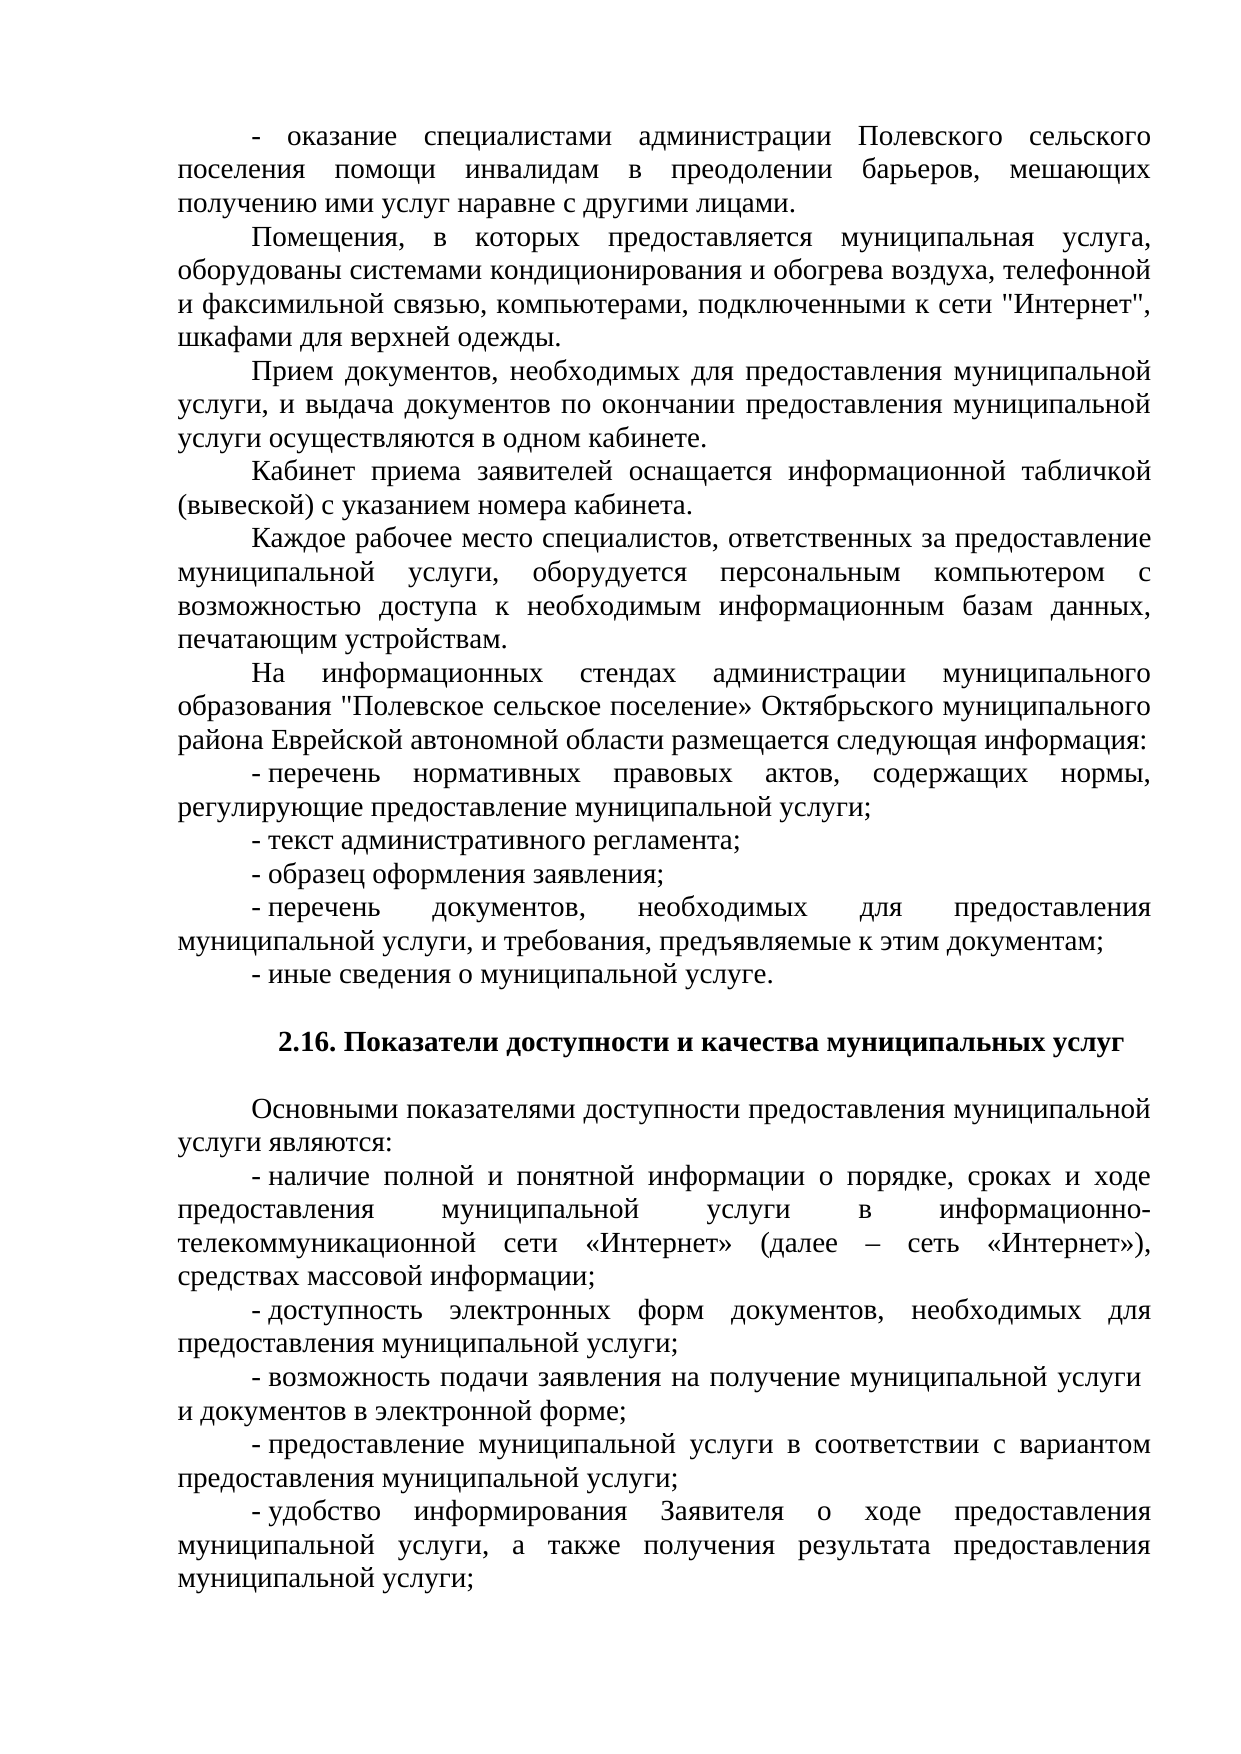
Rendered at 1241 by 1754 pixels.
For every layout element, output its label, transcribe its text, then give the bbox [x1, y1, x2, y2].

text - возможность подачи заявления на получение муниципальной услуги и документов в электронной форме; [177, 1359, 1152, 1426]
text - текст административного регламента; [177, 822, 1152, 856]
text - доступность электронных форм документов, необходимых для предоставления муниципальной услуги; [177, 1292, 1152, 1359]
text На информационных стендах администрации муниципального образования "Полевское сельское поселение» Октябрьского муниципального района Еврейской автономной области размещается следующая информация: [177, 655, 1152, 755]
text - предоставление муниципальной услуги в соответствии с вариантом предоставления муниципальной услуги; [177, 1426, 1152, 1493]
text - наличие полной и понятной информации о порядке, сроках и ходе предоставления муниципальной услуги в информационно-телекоммуникационной сети «Интернет» (далее – сеть «Интернет»), средствах массовой информации; [177, 1158, 1152, 1292]
text Каждое рабочее место специалистов, ответственных за предоставление муниципальной услуги, оборудуется персональным компьютером с возможностью доступа к необходимым информационным базам данных, печатающим устройствам. [177, 521, 1152, 655]
text - оказание специалистами администрации Полевского сельского поселения помощи инвалидам в преодолении барьеров, мешающих получению ими услуг наравне с другими лицами. [177, 118, 1152, 219]
text Кабинет приема заявителей оснащается информационной табличкой (вывеской) с указанием номера кабинета. [177, 453, 1152, 521]
text - образец оформления заявления; [177, 856, 1152, 889]
text Помещения, в которых предоставляется муниципальная услуга, оборудованы системами кондиционирования и обогрева воздуха, телефонной и факсимильной связью, компьютерами, подключенными к сети "Интернет", шкафами для верхней одежды. [177, 219, 1152, 353]
text - удобство информирования Заявителя о ходе предоставления муниципальной услуги, а также получения результата предоставления муниципальной услуги; [177, 1493, 1152, 1594]
text 2.16. Показатели доступности и качества муниципальных услуг [177, 1024, 1152, 1057]
text Прием документов, необходимых для предоставления муниципальной услуги, и выдача документов по окончании предоставления муниципальной услуги осуществляются в одном кабинете. [177, 353, 1152, 453]
text - иные сведения о муниципальной услуге. [177, 957, 1152, 990]
text - перечень документов, необходимых для предоставления муниципальной услуги, и требования, предъявляемые к этим документам; [177, 889, 1152, 957]
text Основными показателями доступности предоставления муниципальной услуги являются: [177, 1091, 1152, 1158]
text - перечень нормативных правовых актов, содержащих нормы, регулирующие предоставление муниципальной услуги; [177, 755, 1152, 822]
